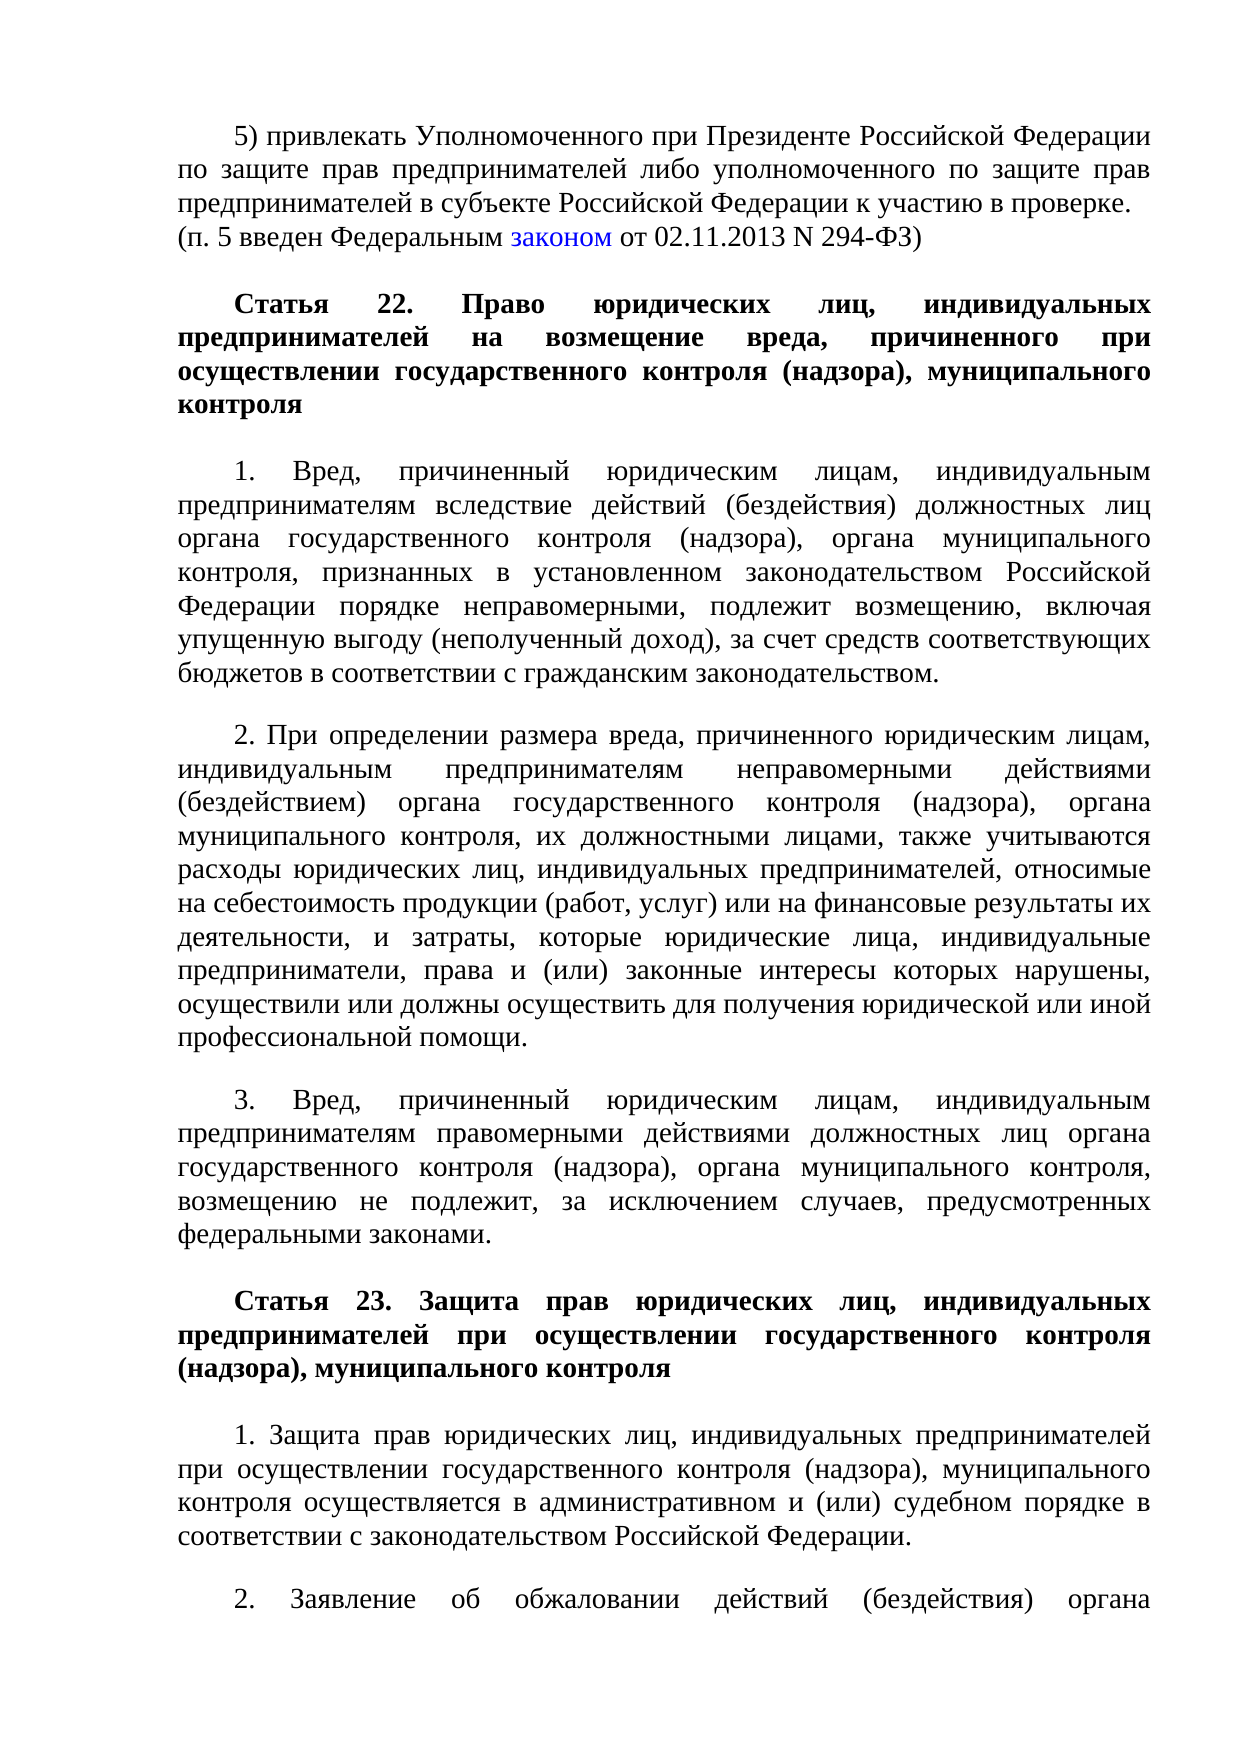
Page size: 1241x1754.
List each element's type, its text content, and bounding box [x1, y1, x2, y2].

text (п. 5 введен Федеральным законом от 02.11.2013 N 294-ФЗ) [177, 219, 1152, 252]
text 2. При определении размера вреда, причиненного юридическим лицам, индивидуальным предпринимателям неправомерными действиями (бездействием) органа государственного контроля (надзора), органа муниципального контроля, их должностными лицами, также учитываются расходы юридических лиц, индивидуальных предпринимателей, относимые на себестоимость продукции (работ, услуг) или на финансовые результаты их деятельности, и затраты, которые юридические лица, индивидуальные предприниматели, права и (или) законные интересы которых нарушены, осуществили или должны осуществить для получения юридической или иной профессиональной помощи. [177, 717, 1152, 1053]
text 1. Защита прав юридических лиц, индивидуальных предпринимателей при осуществлении государственного контроля (надзора), муниципального контроля осуществляется в административном и (или) судебном порядке в соответствии с законодательством Российской Федерации. [177, 1417, 1152, 1552]
title Статья 23. Защита прав юридических лиц, индивидуальных предпринимателей при осуществлении государственного контроля (надзора), муниципального контроля [177, 1283, 1152, 1384]
text 1. Вред, причиненный юридическим лицам, индивидуальным предпринимателям вследствие действий (бездействия) должностных лиц органа государственного контроля (надзора), органа муниципального контроля, признанных в установленном законодательством Российской Федерации порядке неправомерными, подлежит возмещению, включая упущенную выгоду (неполученный доход), за счет средств соответствующих бюджетов в соответствии с гражданским законодательством. [177, 453, 1152, 688]
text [177, 1581, 1152, 1614]
text 5) привлекать Уполномоченного при Президенте Российской Федерации по защите прав предпринимателей либо уполномоченного по защите прав предпринимателей в субъекте Российской Федерации к участию в проверке. [177, 118, 1152, 219]
title Статья 22. Право юридических лиц, индивидуальных предпринимателей на возмещение вреда, причиненного при осуществлении государственного контроля (надзора), муниципального контроля [177, 286, 1152, 420]
text 3. Вред, причиненный юридическим лицам, индивидуальным предпринимателям правомерными действиями должностных лиц органа государственного контроля (надзора), органа муниципального контроля, возмещению не подлежит, за исключением случаев, предусмотренных федеральными законами. [177, 1082, 1152, 1250]
